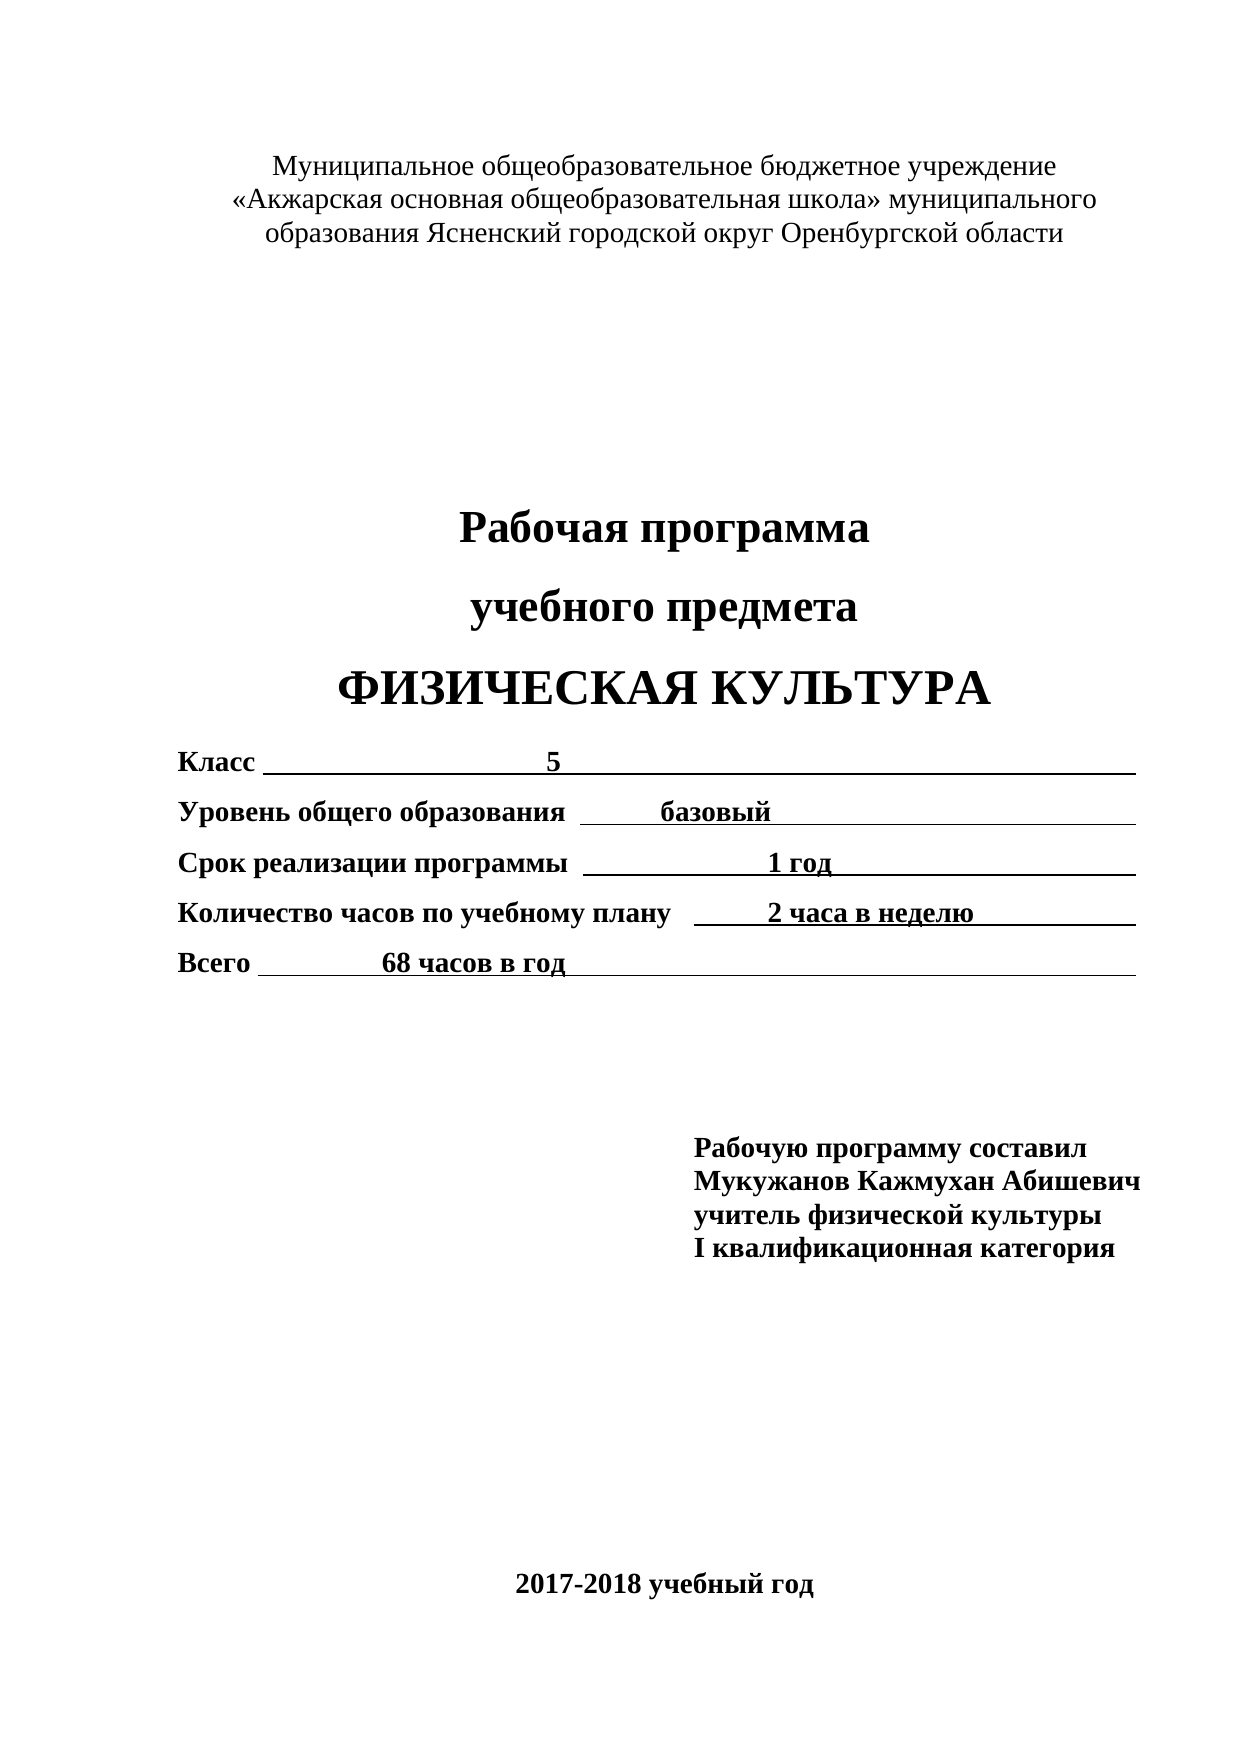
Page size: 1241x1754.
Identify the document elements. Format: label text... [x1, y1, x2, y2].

text Всего 68 часов в год [177, 946, 1152, 1029]
text «Акжарская основная общеобразовательная школа» муниципального образования Ясненский городской округ Оренбургской области [177, 181, 1152, 248]
text Рабочую программу составил [177, 1130, 1152, 1163]
text Мукужанов Кажмухан Абишевич [177, 1163, 1152, 1197]
text Срок реализации программы 1 год [177, 845, 1152, 878]
text Количество часов по учебному плану 2 часа в неделю [177, 895, 1152, 929]
text I квалификационная категория [177, 1231, 1152, 1264]
text Муниципальное общеобразовательное бюджетное учреждение [177, 148, 1152, 181]
text ФИЗИЧЕСКАЯ КУЛЬТУРА [177, 658, 1152, 716]
text учебного предмета [177, 579, 1152, 632]
text Рабочая программа [177, 500, 1152, 553]
text 2017-2018 учебный год [177, 1566, 1152, 1599]
text Уровень общего образования базовый [177, 794, 1152, 828]
text Класс 5 [177, 744, 1152, 778]
text учитель физической культуры [177, 1197, 1152, 1231]
